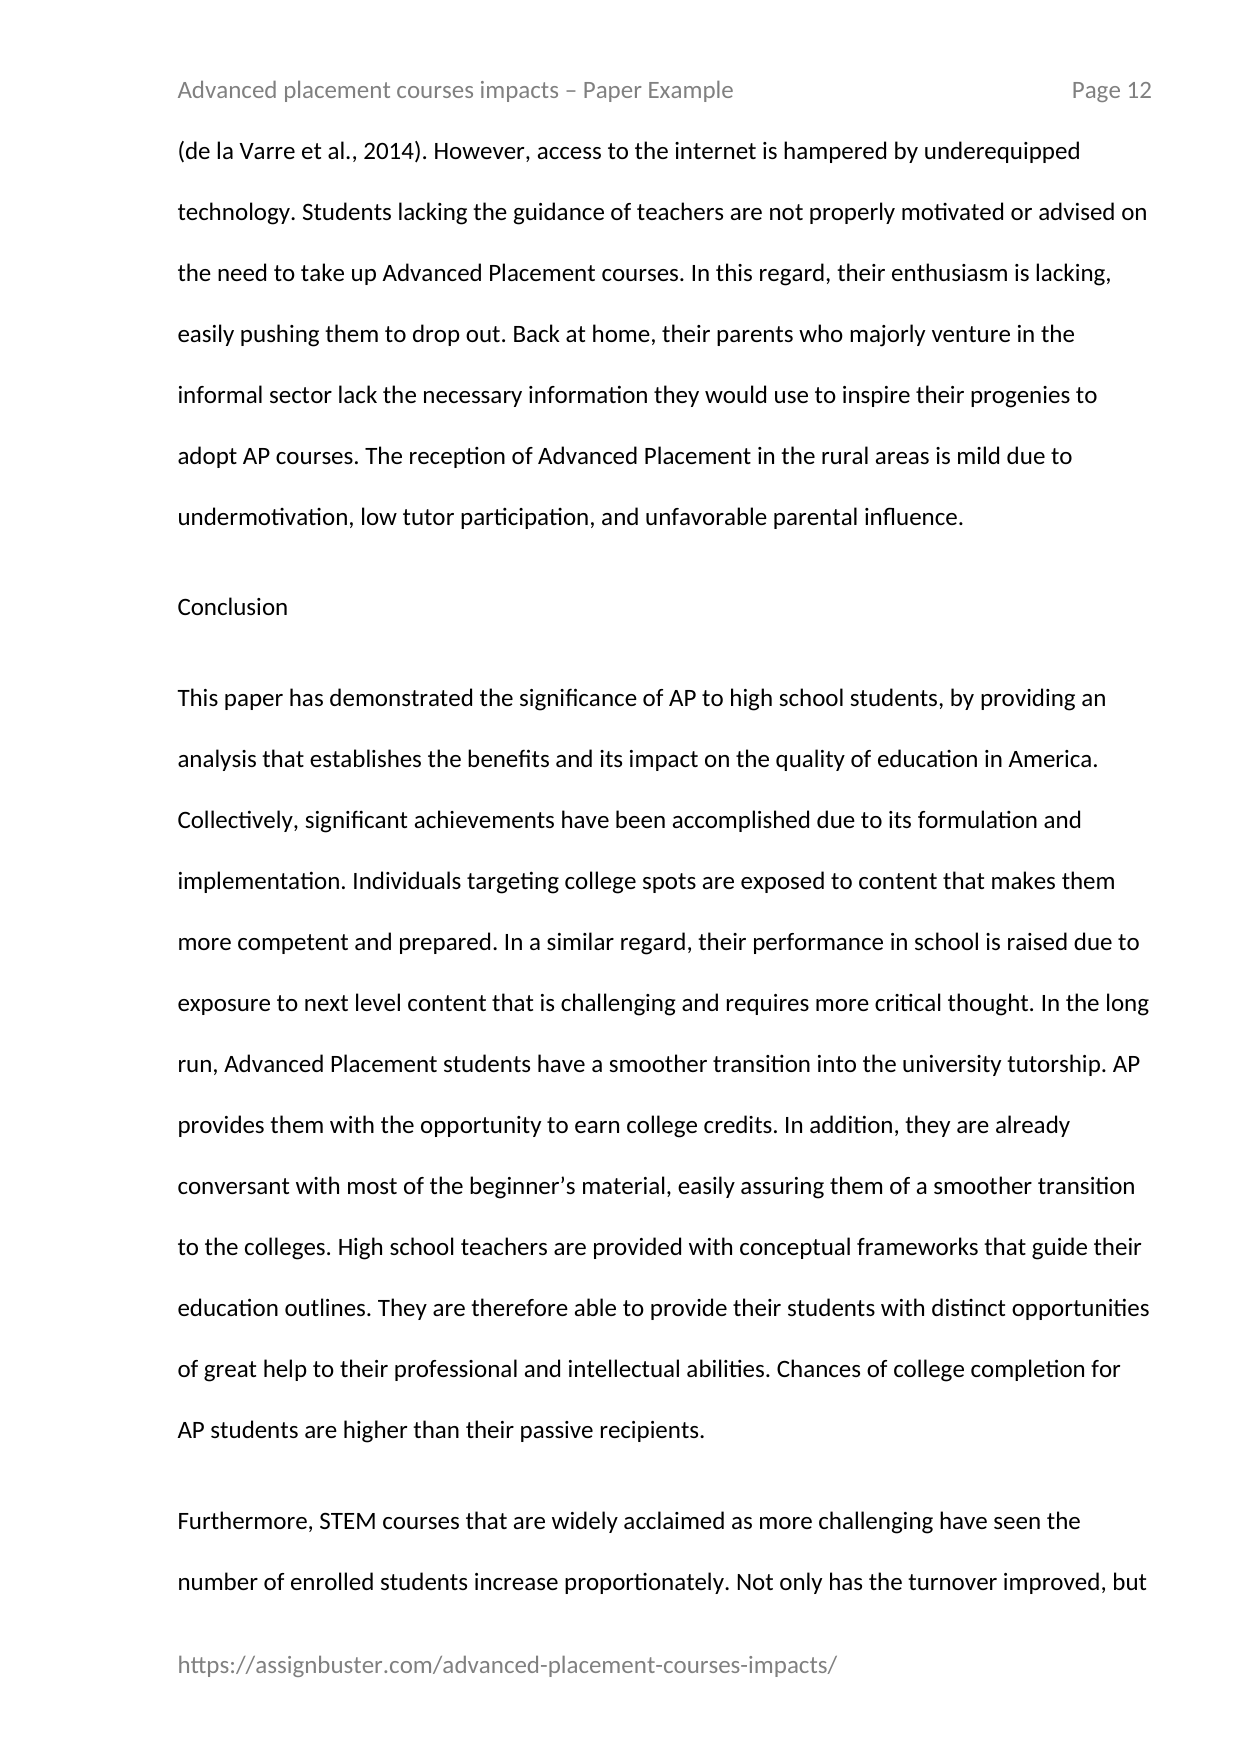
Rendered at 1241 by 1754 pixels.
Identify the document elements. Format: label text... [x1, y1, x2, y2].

text Conclusion [177, 592, 1152, 622]
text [177, 1505, 1152, 1597]
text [177, 135, 1152, 532]
text This paper has demonstrated the significance of AP to high school students, by providing an analysis that establishes the benefits and its impact on the quality of education in America. Collectively, significant achievements have been accomplished due to its formulation and implementation. Individuals targeting college spots are exposed to content that makes them more competent and prepared. In a similar regard, their performance in school is raised due to exposure to next level content that is challenging and requires more critical thought. In the long run, Advanced Placement students have a smoother transition into the university tutorship. AP provides them with the opportunity to earn college credits. In addition, they are already conversant with most of the beginner’s material, easily assuring them of a smoother transition to the colleges. High school teachers are provided with conceptual frameworks that guide their education outlines. They are therefore able to provide their students with distinct opportunities of great help to their professional and intellectual abilities. Chances of college completion for AP students are higher than their passive recipients. [177, 682, 1152, 1445]
